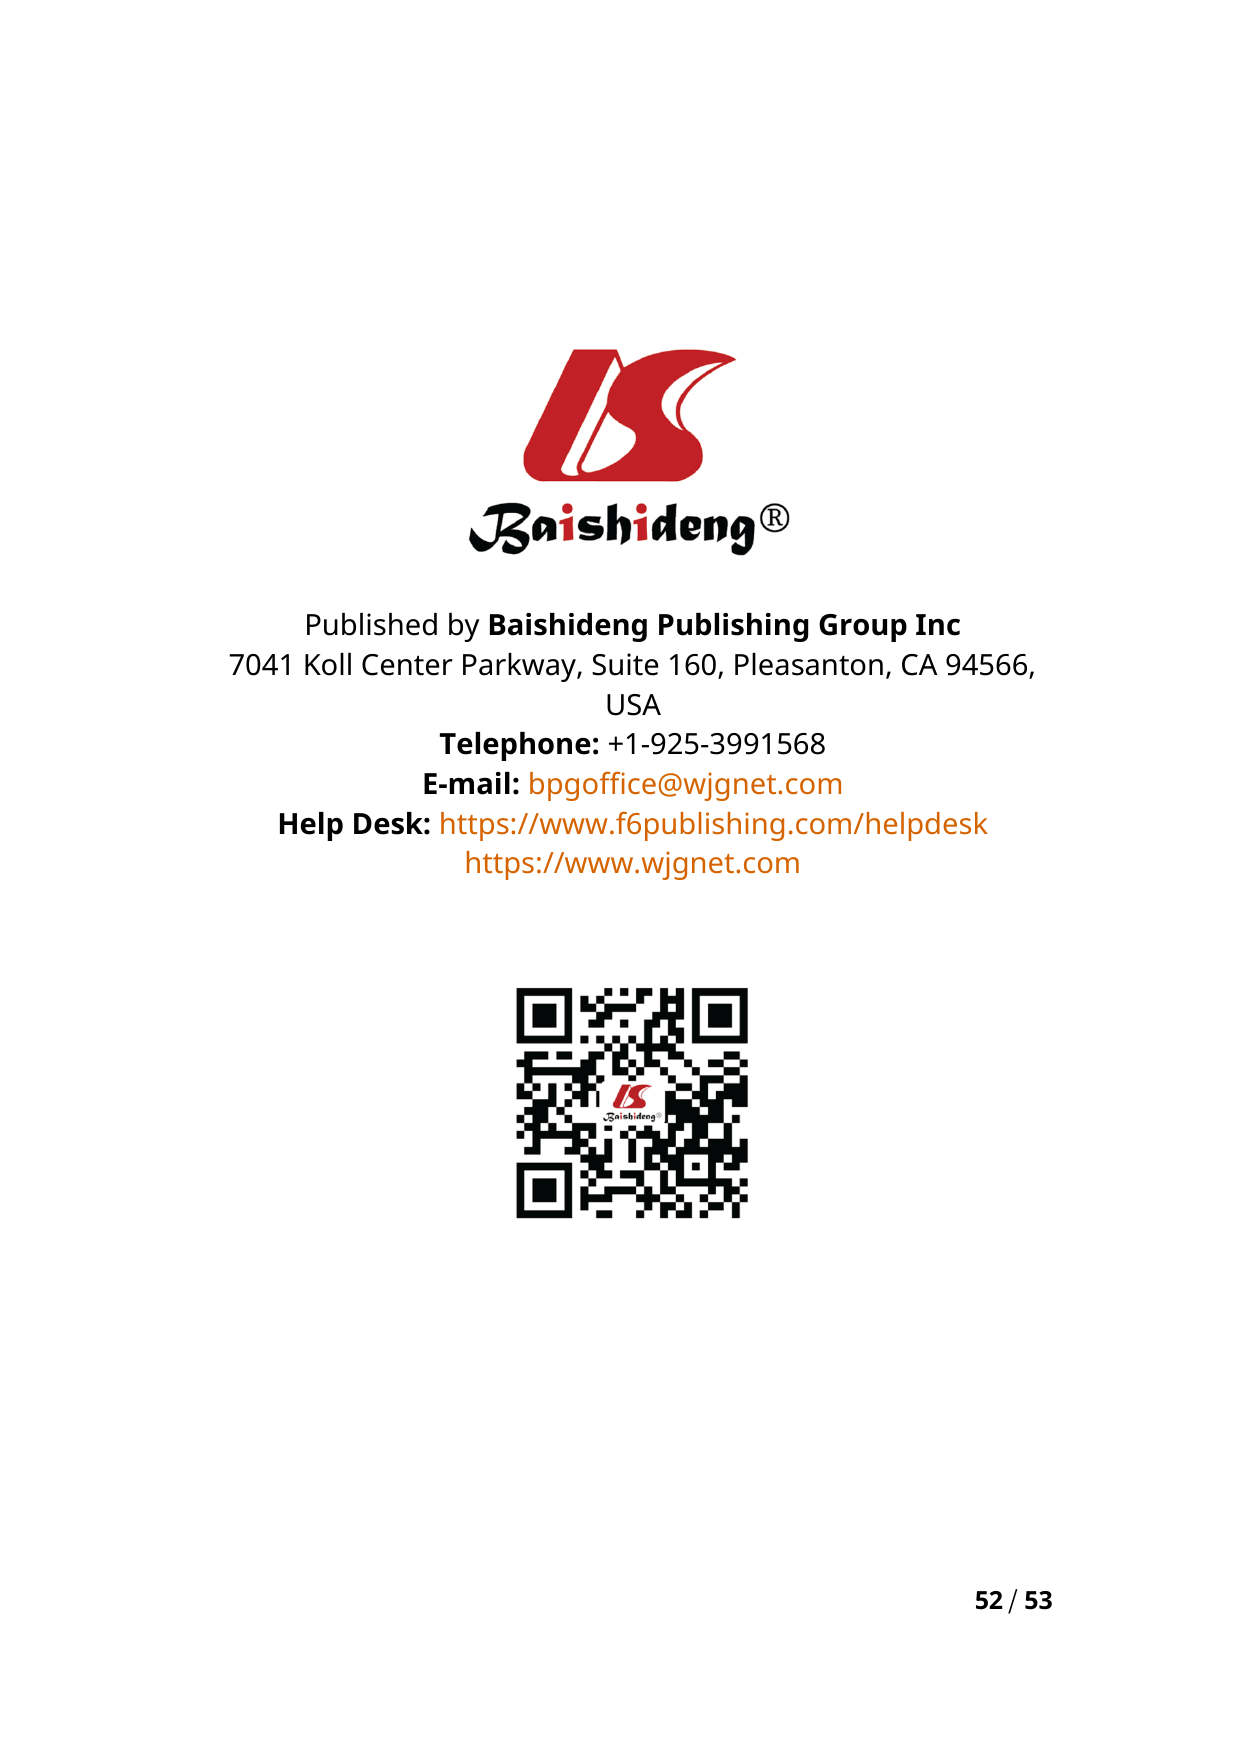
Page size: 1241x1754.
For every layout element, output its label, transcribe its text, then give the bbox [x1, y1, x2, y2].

text Telephone: +1-925-3991568 [212, 724, 1053, 763]
text Published by Baishideng Publishing Group Inc [212, 604, 1053, 644]
text 7041 Koll Center Parkway, Suite 160, Pleasanton, CA 94566, USA [212, 644, 1053, 724]
text https://www.wjgnet.com [212, 843, 1053, 882]
text Help Desk: https://www.f6publishing.com/helpdesk [212, 803, 1053, 843]
text E-mail: bpgoffice@wjgnet.com [212, 763, 1053, 803]
picture [513, 984, 752, 1221]
picture [427, 334, 838, 571]
